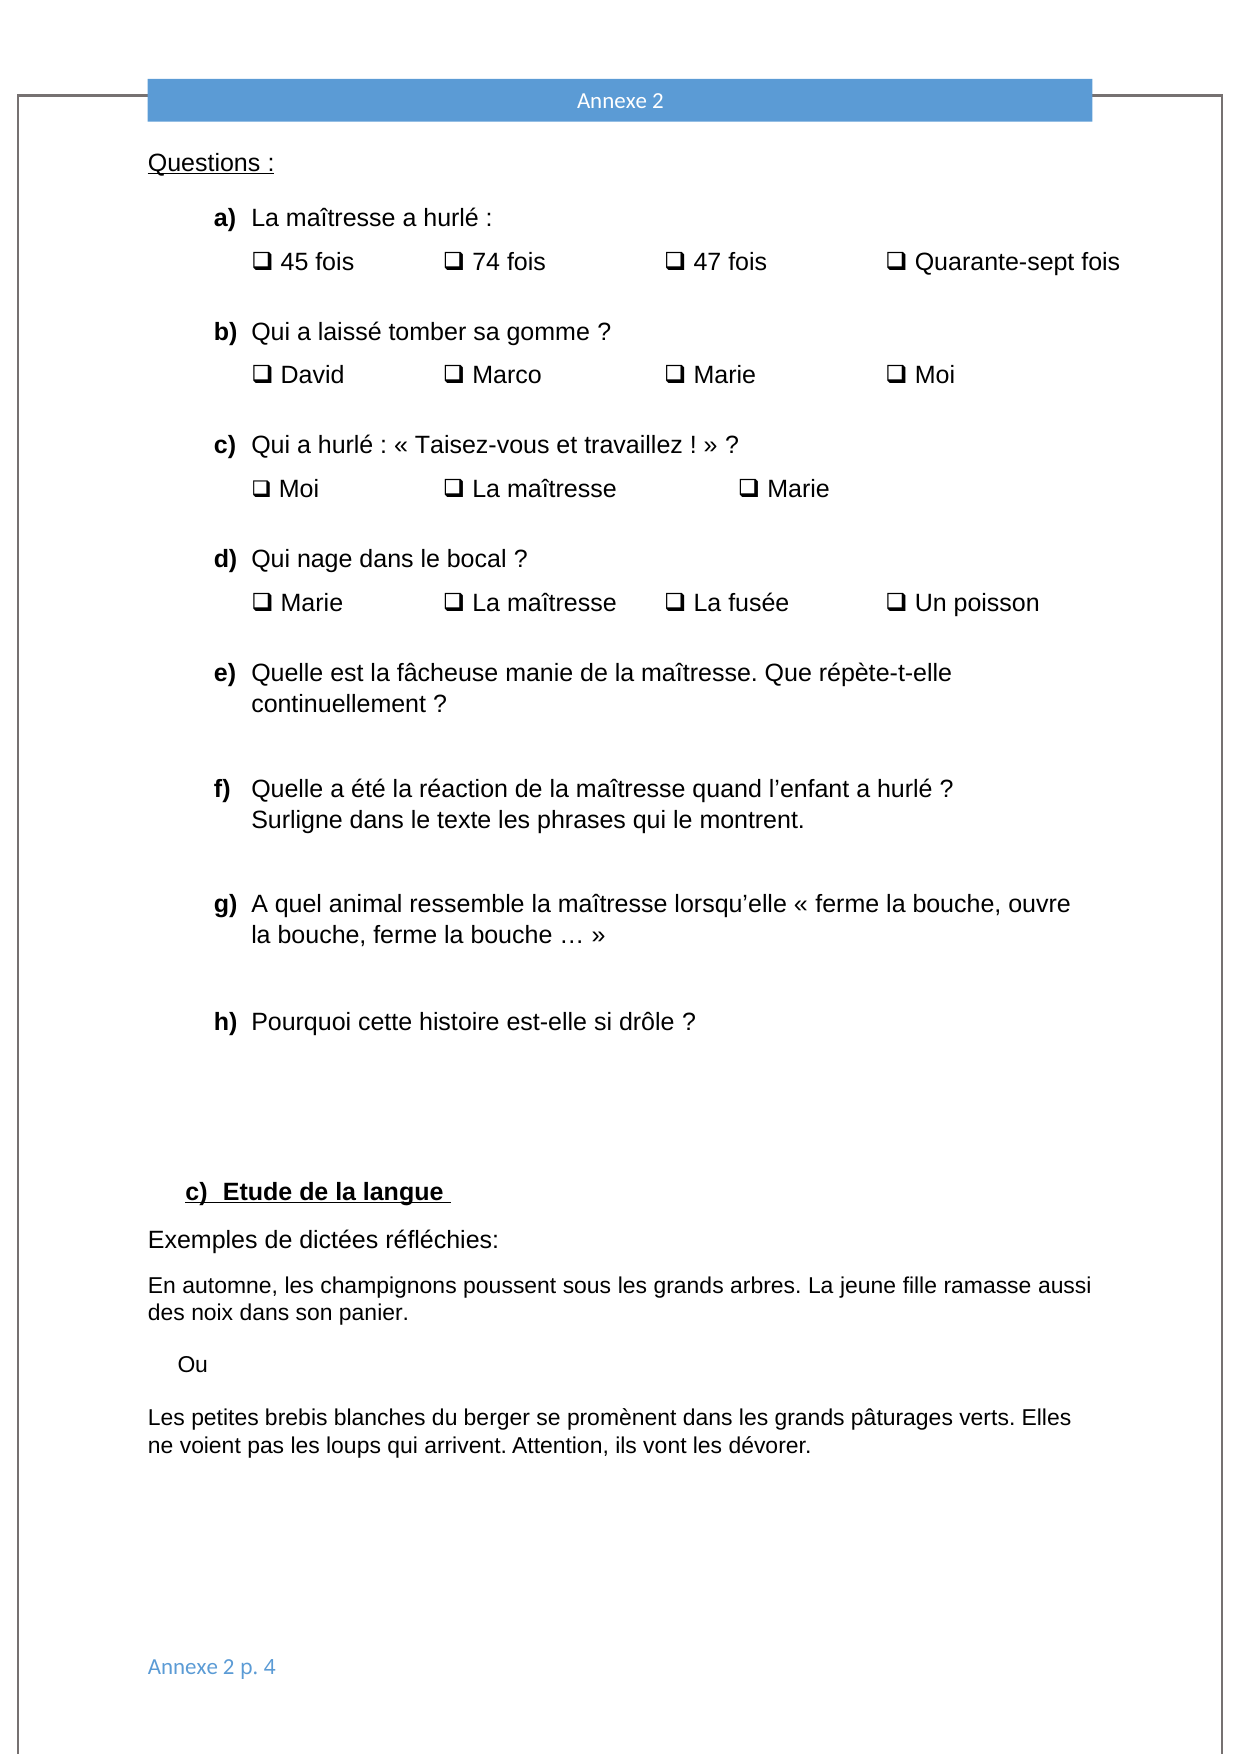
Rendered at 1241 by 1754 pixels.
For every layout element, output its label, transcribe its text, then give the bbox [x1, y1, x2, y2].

list 45 fois 74 fois 47 fois Quarante-sept fois [223, 247, 1137, 276]
list Pourquoi cette histoire est-elle si drôle ? [214, 1007, 1093, 1036]
list A quel animal ressemble la maîtresse lorsqu’elle « ferme la bouche, ouvre la bouche, ferme la bouche … » [214, 889, 1093, 949]
list David Marco Marie Moi [223, 360, 1093, 389]
list Qui nage dans le bocal ? [213, 544, 1093, 573]
text Moi La maîtresse Marie [177, 474, 1093, 503]
text Questions : [148, 148, 1093, 176]
text Ou [177, 1351, 1093, 1378]
text Les petites brebis blanches du berger se promènent dans les grands pâturages verts. Elles ne voient pas les loups qui arrivent. Attention, ils vont les dévorer. [148, 1404, 1093, 1458]
list Etude de la langue [185, 1177, 1093, 1206]
list Qui a laissé tomber sa gomme ? [214, 317, 1093, 346]
text En automne, les champignons poussent sous les grands arbres. La jeune fille ramasse aussi des noix dans son panier. [148, 1272, 1093, 1325]
list Qui a hurlé : « Taisez-vous et travaillez ! » ? [214, 431, 1093, 459]
list Marie La maîtresse La fusée Un poisson [223, 588, 1093, 617]
text Exemples de dictées réfléchies: [148, 1224, 1093, 1253]
list La maîtresse a hurlé : [214, 203, 1093, 232]
list Quelle est la fâcheuse manie de la maîtresse. Que répète-t-elle continuellement ? [214, 658, 1122, 718]
list Quelle a été la réaction de la maîtresse quand l’enfant a hurlé ? Surligne dans le texte les phrases qui le montrent. [214, 774, 1093, 833]
